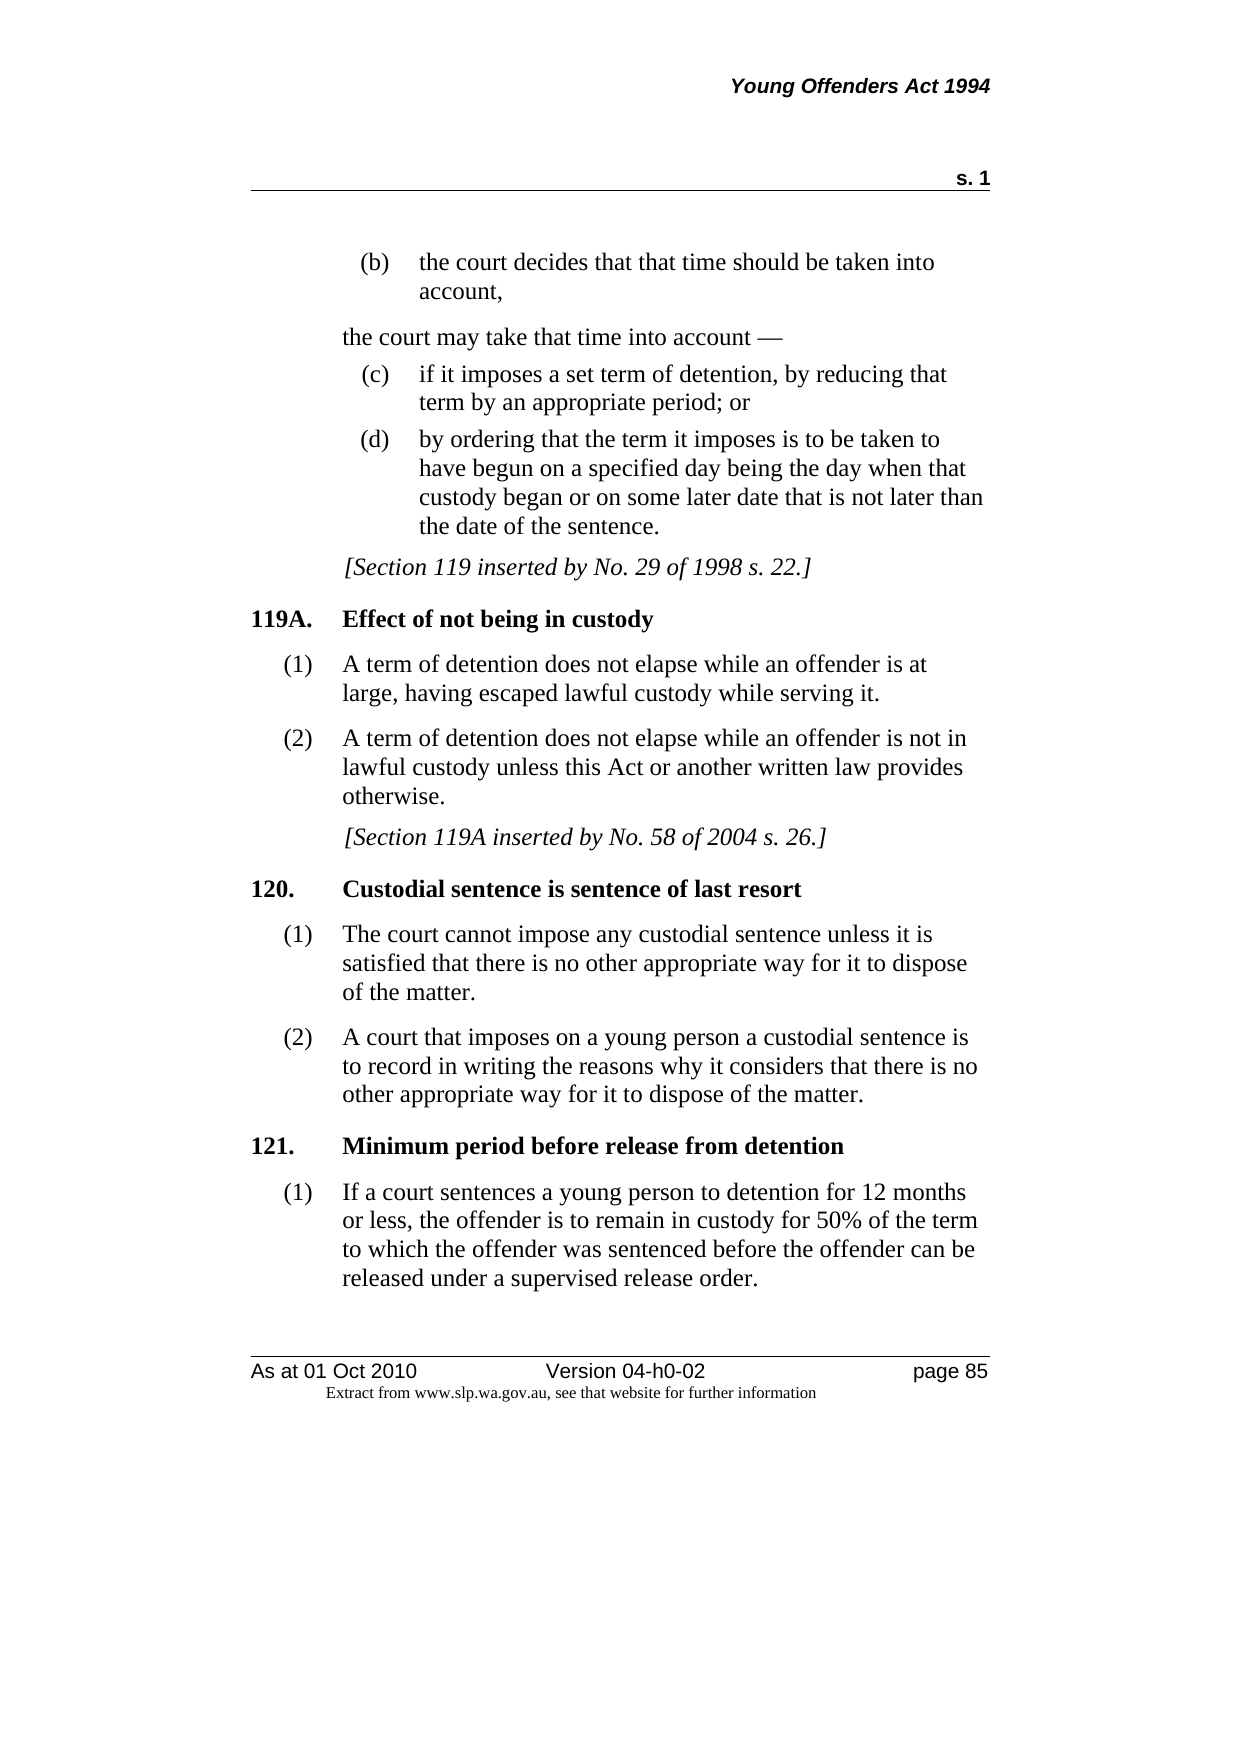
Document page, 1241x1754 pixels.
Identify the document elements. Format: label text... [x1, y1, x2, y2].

subtitle 119A. Effect of not being in custody [251, 604, 990, 632]
subtitle 120. Custodial sentence is sentence of last resort [251, 874, 990, 902]
subtitle 121. Minimum period before release from detention [251, 1131, 990, 1160]
text [Section 119 inserted by No. 29 of 1998 s. 22.] [251, 552, 990, 581]
text (1) The court cannot impose any custodial sentence unless it is satisfied that there is no other appropriate way for it to dispose of the matter. [251, 919, 990, 1005]
text (1) A term of detention does not elapse while an offender is at large, having escaped lawful custody while serving it. [251, 649, 990, 707]
text the court may take that time into account — [251, 322, 990, 350]
text [Section 119A inserted by No. 58 of 2004 s. 26.] [251, 822, 990, 851]
text (c) if it imposes a set term of detention, by reducing that term by an appropriate period; or [251, 359, 990, 416]
text (1) If a court sentences a young person to detention for 12 months or less, the offender is to remain in custody for 50% of the term to which the offender was sentenced before the offender can be released under a supervised release order. [251, 1177, 990, 1292]
text (2) A court that imposes on a young person a custodial sentence is to record in writing the reasons why it considers that there is no other appropriate way for it to dispose of the matter. [251, 1022, 990, 1108]
text (2) A term of detention does not elapse while an offender is not in lawful custody unless this Act or another written law provides otherwise. [251, 723, 990, 809]
text (b) the court decides that that time should be taken into account, [251, 247, 990, 305]
text (d) by ordering that the term it imposes is to be taken to have begun on a specified day being the day when that custody began or on some later date that is not later than the date of the sentence. [251, 424, 990, 539]
